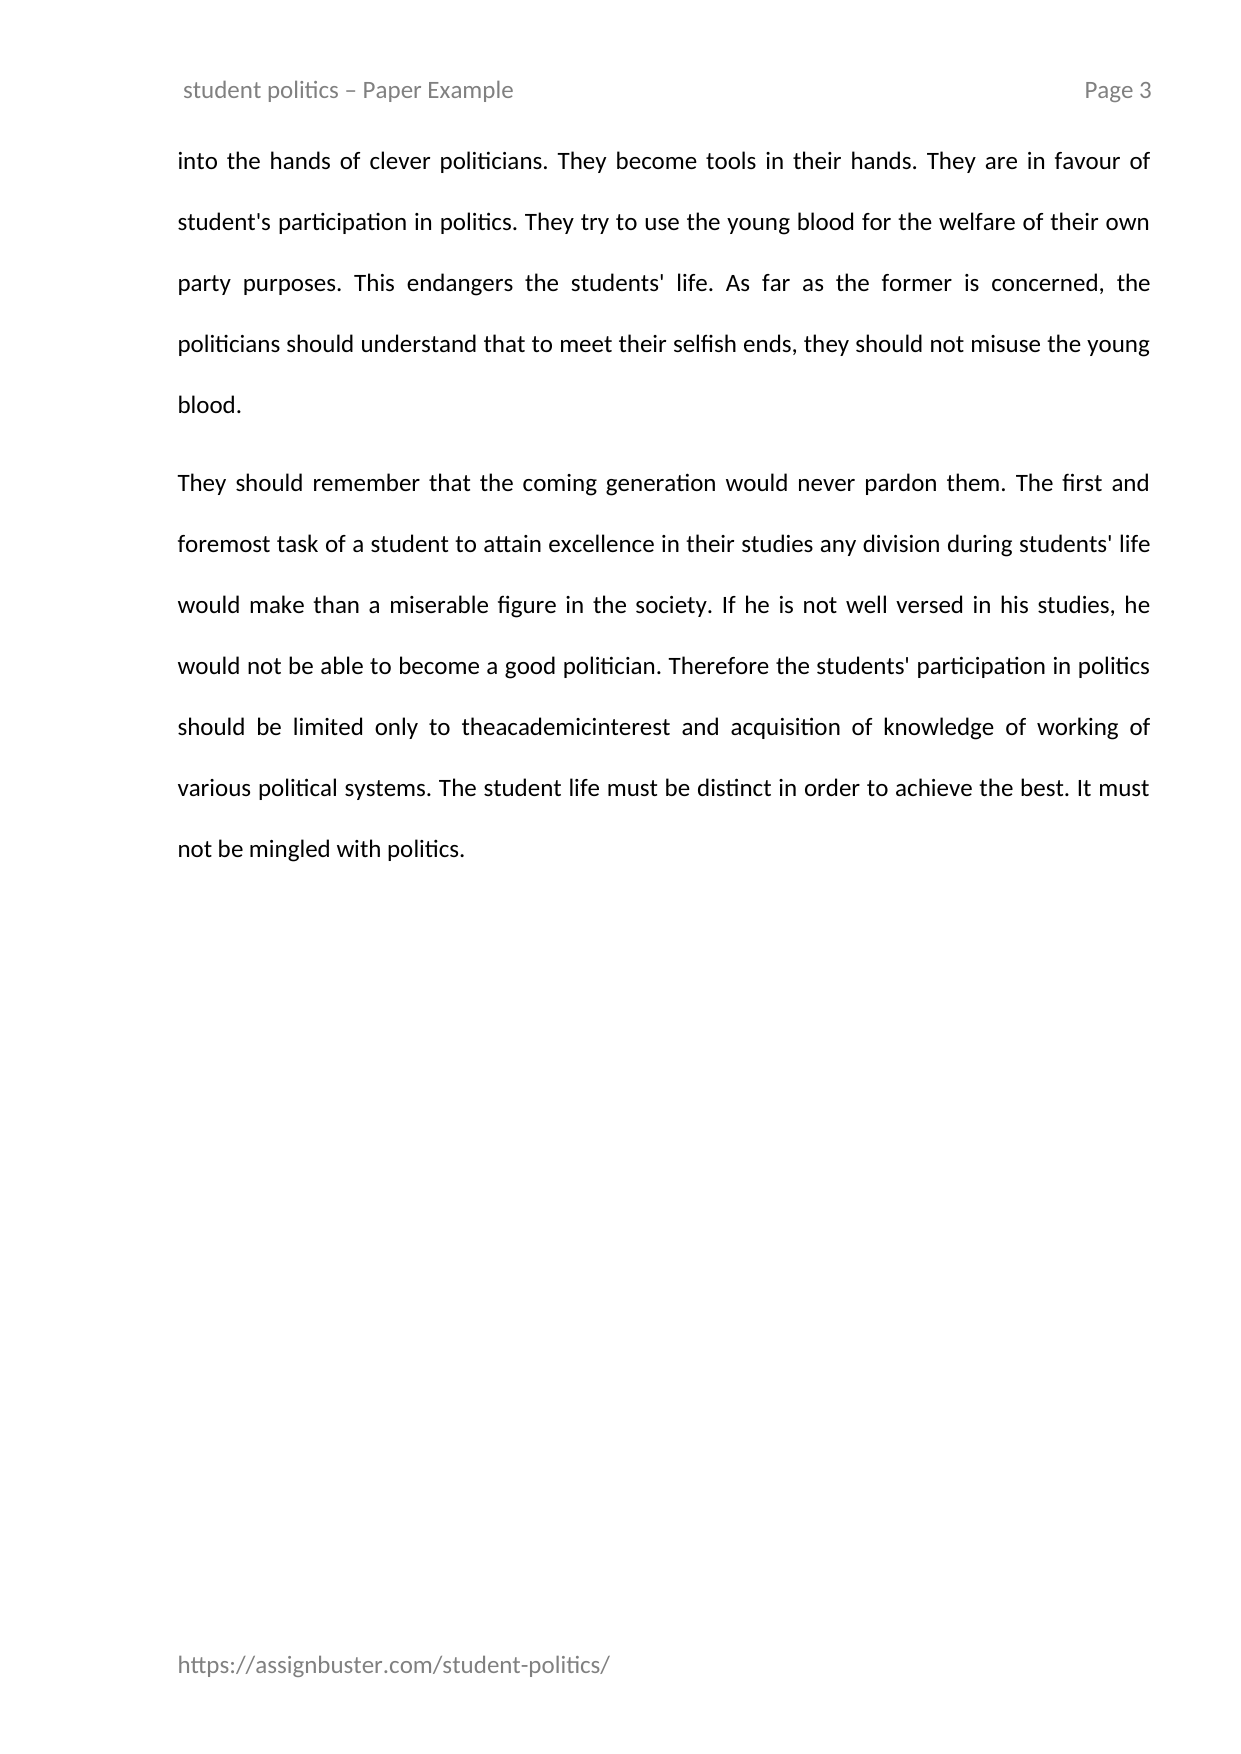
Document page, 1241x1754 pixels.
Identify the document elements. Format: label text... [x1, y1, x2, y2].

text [177, 145, 1152, 420]
text They should remember that the coming generation would never pardon them. The first and foremost task of a student to attain excellence in their studies any division during students' life would make than a miserable figure in the society. If he is not well versed in his studies, he would not be able to become a good politician. Therefore the students' participation in politics should be limited only to theacademicinterest and acquisition of knowledge of working of various political systems. The student life must be distinct in order to achieve the best. It must not be mingled with politics. [177, 467, 1152, 864]
